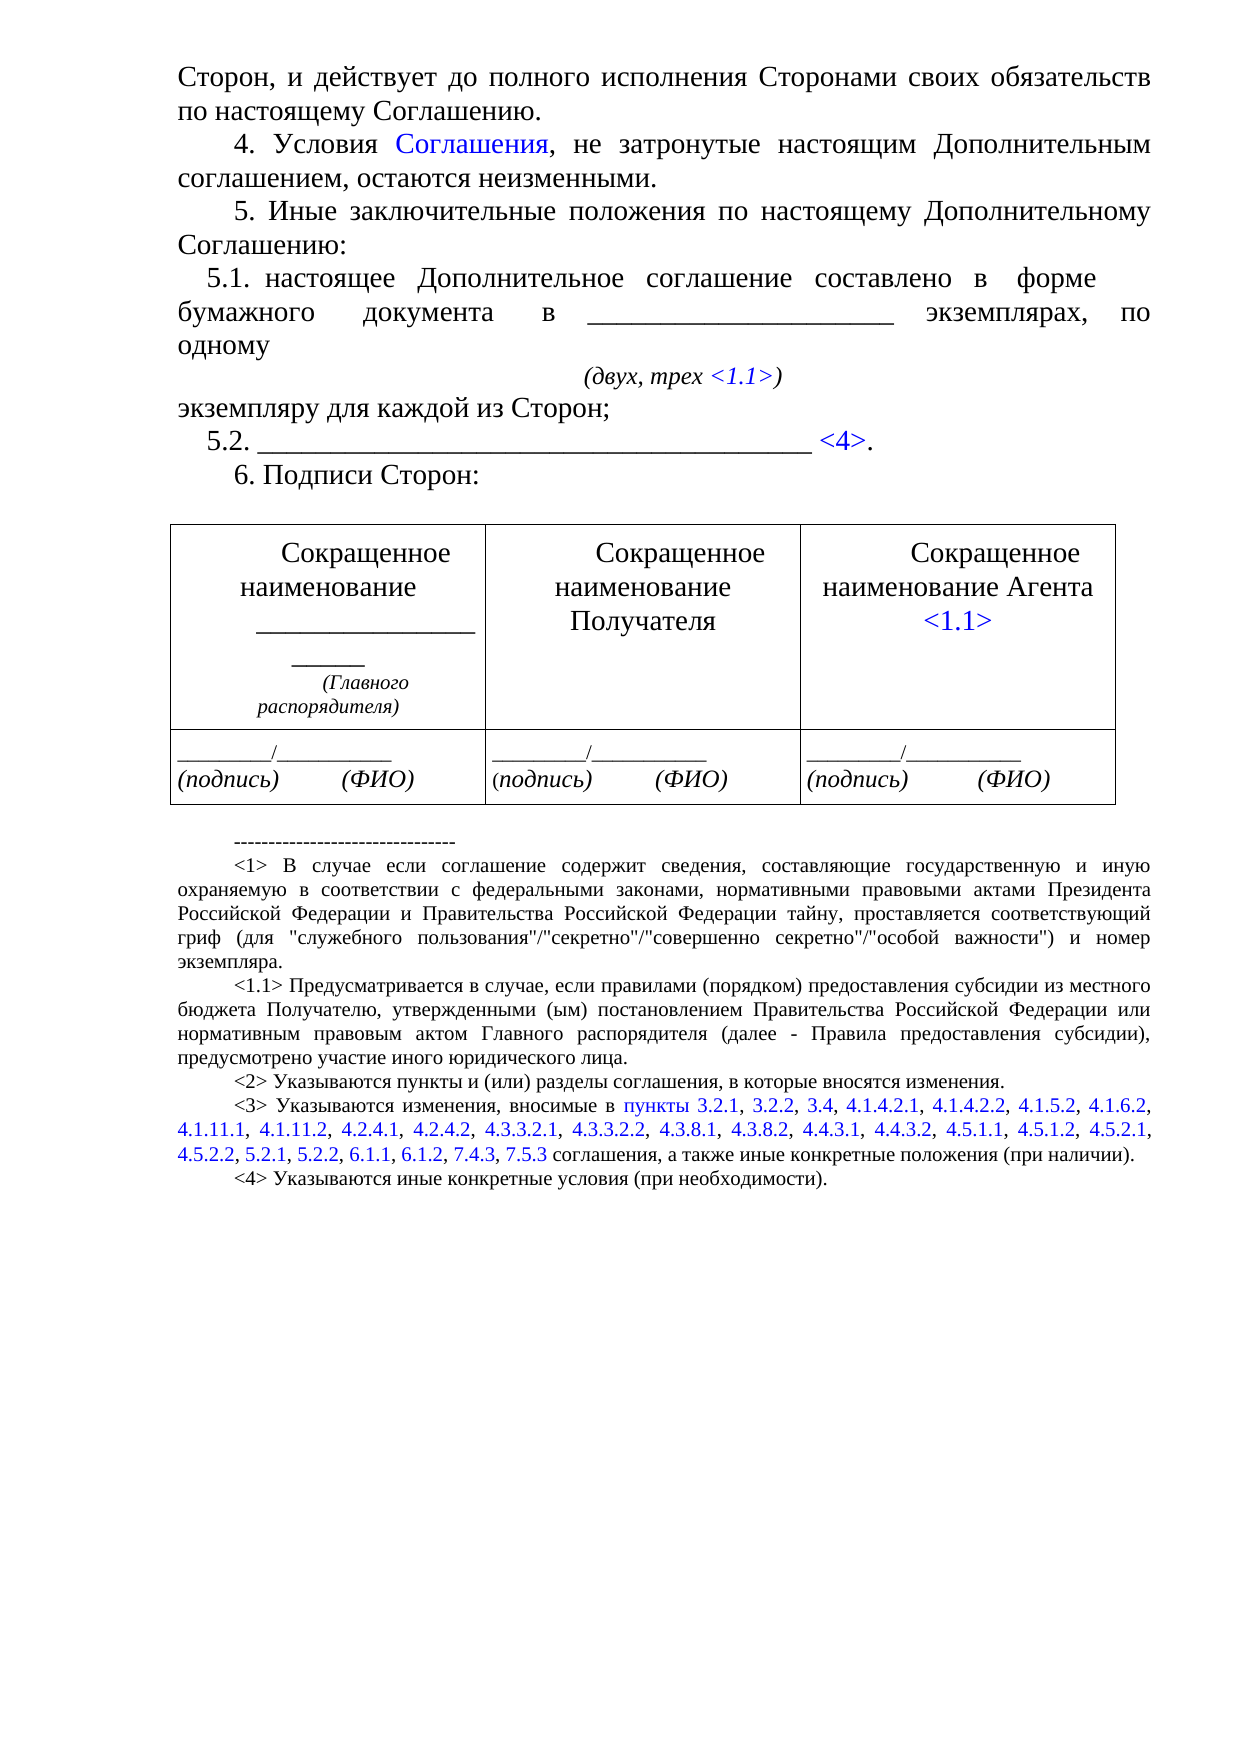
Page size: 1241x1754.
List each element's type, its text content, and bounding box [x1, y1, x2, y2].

text <4> Указываются иные конкретные условия (при необходимости). [177, 1166, 1152, 1189]
table_header Сокращенное наименование ____________________ (Главного распорядителя) [171, 525, 485, 728]
text экземпляру для каждой из Сторон; [177, 390, 1152, 423]
table_cell _________/___________ (подпись) (ФИО) [801, 730, 1115, 803]
text 5.2. ______________________________________ <4>. [177, 423, 1152, 457]
text <2> Указываются пункты и (или) разделы соглашения, в которые вносятся изменения. [177, 1069, 1152, 1093]
table_cell _________/___________ (подпись) (ФИО) [171, 730, 485, 803]
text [177, 59, 1152, 126]
text бумажного документа в _____________________ экземплярах, по одному [177, 294, 1152, 361]
table_header Сокращенное наименование Агента <1.1> [801, 525, 1115, 728]
table_header Сокращенное наименование Получателя [486, 525, 800, 728]
table_cell _________/___________ (подпись) (ФИО) [486, 730, 800, 803]
text (двух, трех <1.1>) [177, 361, 1152, 390]
text <3> Указываются изменения, вносимые в пункты 3.2.1, 3.2.2, 3.4, 4.1.4.2.1, 4.1.4.2.2, 4.1.5.2, 4.1.6.2, 4.1.11.1, 4.1.11.2, 4.2.4.1, 4.2.4.2, 4.3.3.2.1, 4.3.3.2.2, 4.3.8.1, 4.3.8.2, 4.4.3.1, 4.4.3.2, 4.5.1.1, 4.5.1.2, 4.5.2.1, 4.5.2.2, 5.2.1, 5.2.2, 6.1.1, 6.1.2, 7.4.3, 7.5.3 соглашения, а также иные конкретные положения (при наличии). [177, 1093, 1152, 1166]
text 4. Условия Соглашения, не затронутые настоящим Дополнительным соглашением, остаются неизменными. [177, 126, 1152, 193]
text 5. Иные заключительные положения по настоящему Дополнительному Соглашению: [177, 193, 1152, 260]
text <1> В случае если соглашение содержит сведения, составляющие государственную и иную охраняемую в соответствии с федеральными законами, нормативными правовыми актами Президента Российской Федерации и Правительства Российской Федерации тайну, проставляется соответствующий гриф (для "служебного пользования"/"секретно"/"совершенно секретно"/"особой важности") и номер экземпляра. [177, 853, 1152, 973]
text 5.1. настоящее Дополнительное соглашение составлено в форме [177, 260, 1152, 294]
text -------------------------------- [177, 829, 1152, 853]
text 6. Подписи Сторон: [177, 457, 1152, 490]
text <1.1> Предусматривается в случае, если правилами (порядком) предоставления субсидии из местного бюджета Получателю, утвержденными (ым) постановлением Правительства Российской Федерации или нормативным правовым актом Главного распорядителя (далее - Правила предоставления субсидии), предусмотрено участие иного юридического лица. [177, 973, 1152, 1069]
